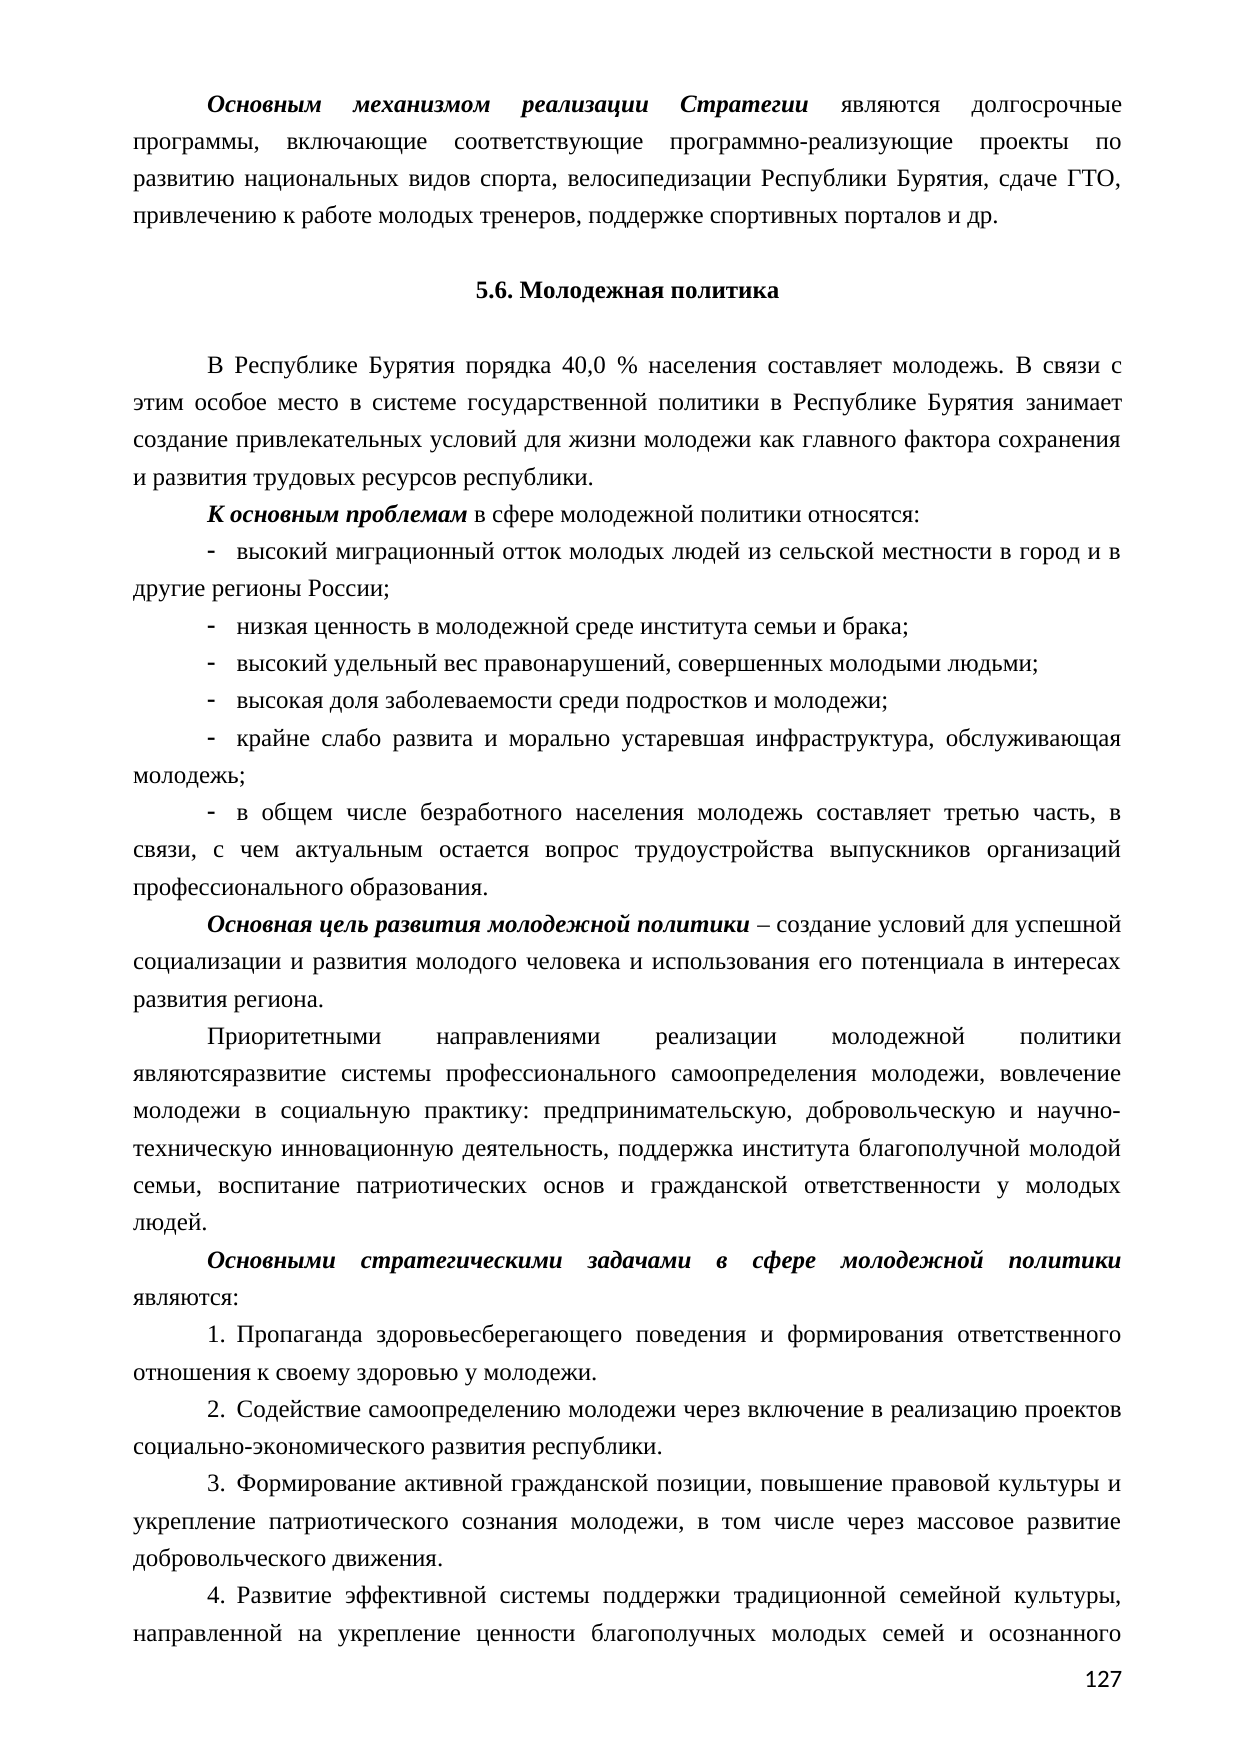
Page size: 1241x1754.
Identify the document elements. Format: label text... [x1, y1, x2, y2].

text Приоритетными направлениями реализации молодежной политики являютсяразвитие системы профессионального самоопределения молодежи, вовлечение молодежи в социальную практику: предпринимательскую, добровольческую и научно-техническую инновационную деятельность, поддержка института благополучной молодой семьи, воспитание патриотических основ и гражданской ответственности у молодых людей. [133, 1021, 1122, 1236]
list Содействие самоопределению молодежи через включение в реализацию проектов социально-экономического развития республики. [133, 1394, 1122, 1460]
text К основным проблемам в сфере молодежной политики относятся: [133, 499, 1122, 528]
list высокий удельный вес правонарушений, совершенных молодыми людьми; [133, 648, 1122, 677]
list Пропаганда здоровьесберегающего поведения и формирования ответственного отношения к своему здоровью у молодежи. [133, 1319, 1122, 1385]
list в общем числе безработного населения молодежь составляет третью часть, в связи, с чем актуальным остается вопрос трудоустройства выпускников организаций профессионального образования. [133, 797, 1122, 901]
text Основным механизмом реализации Стратегии являются долгосрочные программы, включающие соответствующие программно-реализующие проекты по развитию национальных видов спорта, велосипедизации Республики Бурятия, сдаче ГТО, привлечению к работе молодых тренеров, поддержке спортивных порталов и др. [133, 89, 1122, 229]
text Основная цель развития молодежной политики – создание условий для успешной социализации и развития молодого человека и использования его потенциала в интересах развития региона. [133, 909, 1122, 1012]
list низкая ценность в молодежной среде института семьи и брака; [133, 611, 1122, 639]
text В Республике Бурятия порядка 40,0 % населения составляет молодежь. В связи с этим особое место в системе государственной политики в Республике Бурятия занимает создание привлекательных условий для жизни молодежи как главного фактора сохранения и развития трудовых ресурсов республики. [133, 350, 1122, 490]
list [133, 1580, 1122, 1646]
list крайне слабо развита и морально устаревшая инфраструктура, обслуживающая молодежь; [133, 723, 1122, 789]
text Основными стратегическими задачами в сфере молодежной политики являются: [133, 1245, 1122, 1311]
list высокий миграционный отток молодых людей из сельской местности в город и в другие регионы России; [133, 536, 1122, 602]
list высокая доля заболеваемости среди подростков и молодежи; [133, 685, 1122, 714]
list Формирование активной гражданской позиции, повышение правовой культуры и укрепление патриотического сознания молодежи, в том числе через массовое развитие добровольческого движения. [133, 1468, 1122, 1572]
subtitle 5.6. Молодежная политика [133, 275, 1122, 304]
